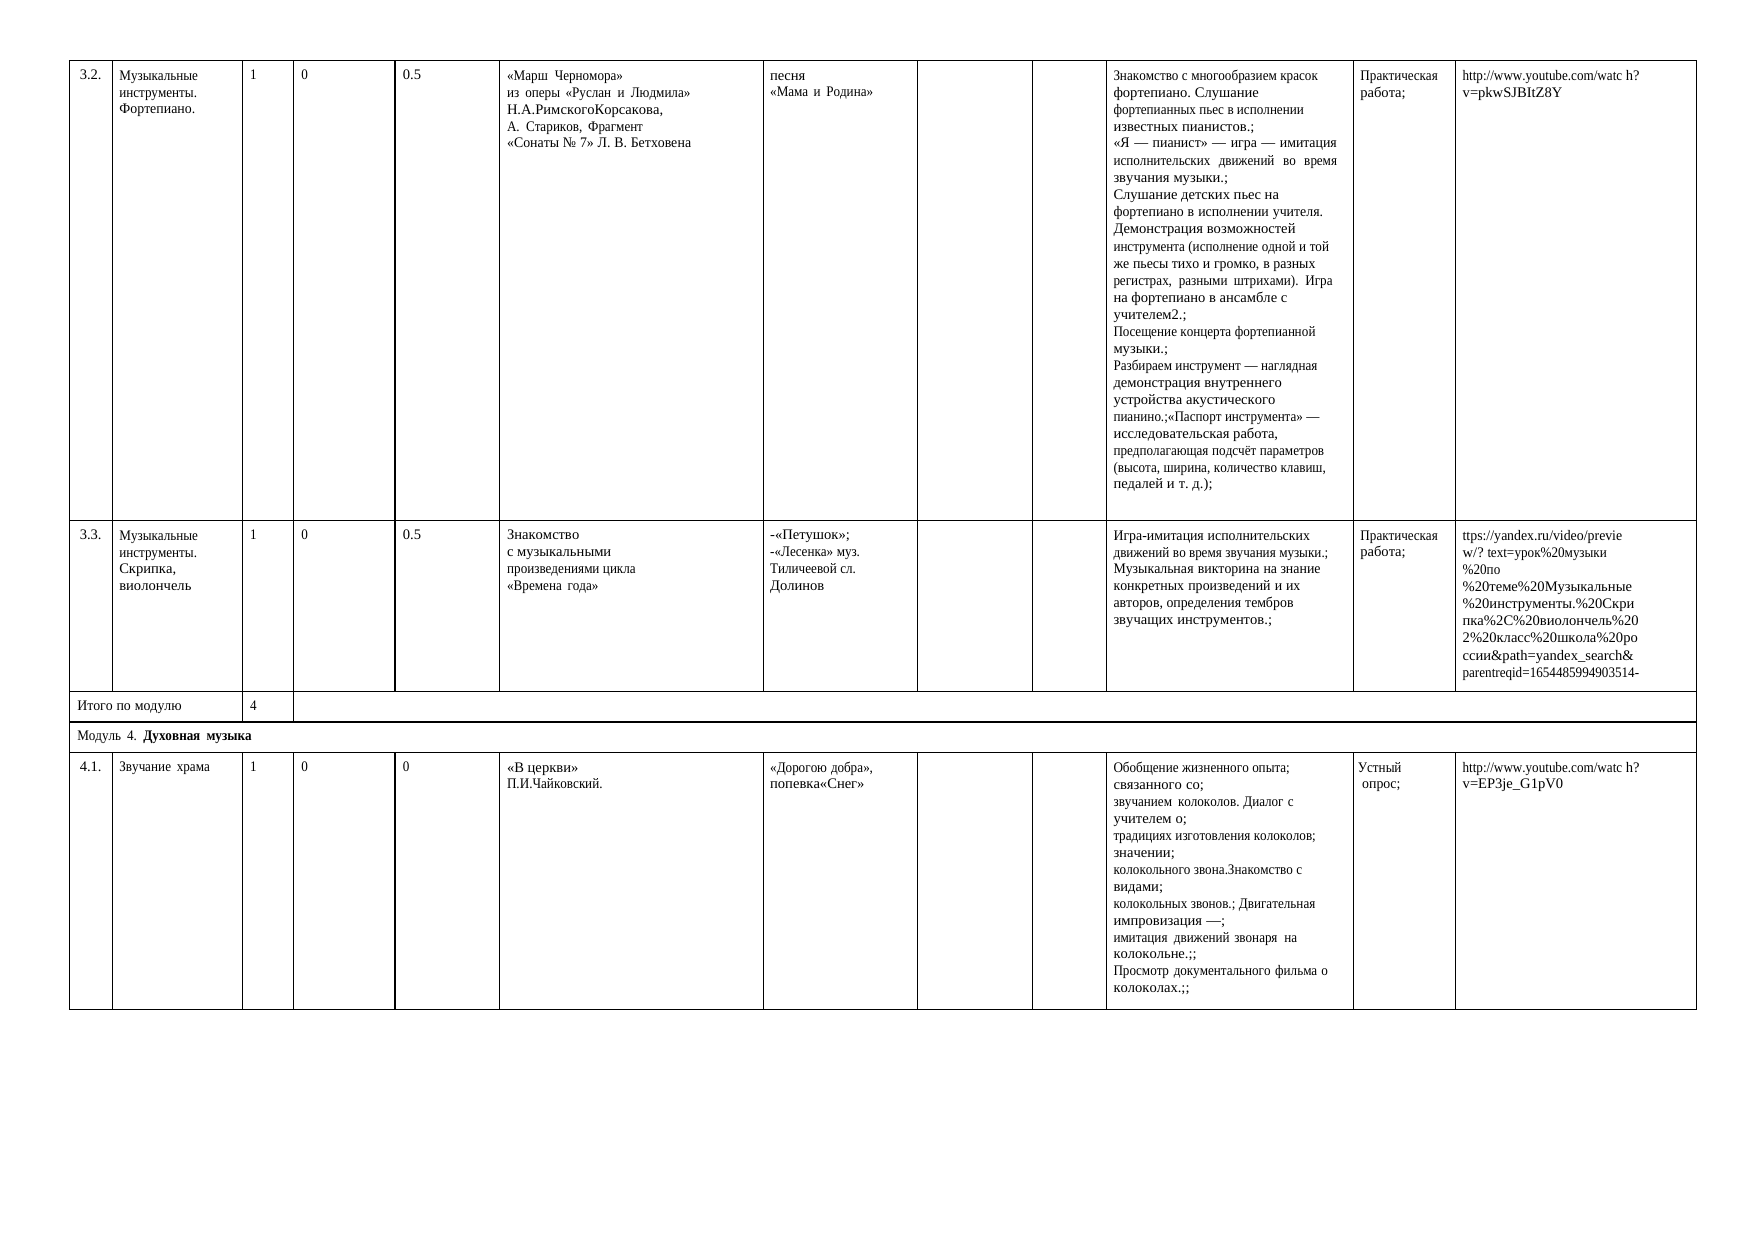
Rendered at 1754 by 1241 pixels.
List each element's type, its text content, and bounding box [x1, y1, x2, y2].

table_cell ttps://yandex.ru/video/previe w/? text=урок%20музыки%20по %20теме%20Музыкальные %20инструменты.%20Скри пка%2C%20виолончель%20 2%20класс%20школа%20ро ссии&path=yandex_search& parentreqid=1654485994903514- [1456, 521, 1696, 691]
table_cell Звучание храма [113, 753, 242, 1008]
table_cell -«Петушок»; -«Лесенка» муз. Тиличеевой сл. Долинов [764, 521, 917, 691]
table_cell Устный опрос; [1354, 753, 1455, 1008]
table_cell 3.3. [70, 521, 112, 691]
table_cell Музыкальные инструменты. Скрипка, виолончель [113, 521, 242, 691]
table_cell Игра-имитация исполнительских движений во время звучания музыки.; Музыкальная викторина на знание конкретных произведений и их авторов, определения тембров звучащих инструментов.; [1107, 521, 1353, 691]
table_cell Модуль 4. Духовная музыка [70, 723, 1696, 752]
table_cell http://www.youtube.com/watc h?v=EP3je_G1pV0 [1456, 753, 1696, 1008]
table_cell Практическая работа; [1354, 521, 1455, 691]
table_cell 4 [243, 692, 293, 721]
table_cell 0.5 [396, 521, 499, 691]
table_cell Обобщение жизненного опыта; связанного со; звучанием колоколов. Диалог с учителем о; традициях изготовления колоколов; значении; колокольного звона.Знакомство с видами; колокольных звонов.; Двигательная импровизация —; имитация движений звонаря на колокольне.;; Просмотр документального фильма о колоколах.;; [1107, 753, 1353, 1008]
table_header 0 [294, 61, 394, 520]
table_header 0.5 [396, 61, 499, 520]
table_cell [918, 753, 1032, 1008]
table_cell «Дорогою добра», попевка«Снег» [764, 753, 917, 1008]
table_header Практическая работа; [1354, 61, 1455, 520]
table_cell [294, 692, 1696, 721]
table_header 1 [243, 61, 293, 520]
table_header Знакомство с многообразием красок фортепиано. Слушание фортепианных пьес в исполнении известных пианистов.; «Я — пианист» — игра — имитация исполнительских движений во время звучания музыки.; Слушание детских пьес на фортепиано в исполнении учителя. Демонстрация возможностей инструмента (исполнение одной и той же пьесы тихо и громко, в разных регистрах, разными штрихами). Игра на фортепиано в ансамбле с учителем2.; Посещение концерта фортепианной музыки.; Разбираем инструмент — наглядная демонстрация внутреннего устройства акустического пианино.;«Паспорт инструмента» — исследовательская работа, предполагающая подсчёт параметров (высота, ширина, количество клавиш, педалей и т. д.); [1107, 61, 1353, 520]
table_header Музыкальные инструменты. Фортепиано. [113, 61, 242, 520]
table_header песня «Мама и Родина» [764, 61, 917, 520]
table_cell 0 [294, 521, 394, 691]
table_cell «В церкви» П.И.Чайковский. [500, 753, 763, 1008]
table_cell 4.1. [70, 753, 112, 1008]
table_cell [1033, 521, 1106, 691]
table_header [1033, 61, 1106, 520]
table_cell Знакомство с музыкальными произведениями цикла «Времена года» [500, 521, 763, 691]
table_cell [1033, 753, 1106, 1008]
table_cell 1 [243, 753, 293, 1008]
table_header 3.2. [70, 61, 112, 520]
table_header [918, 61, 1032, 520]
table_cell 0 [396, 753, 499, 1008]
table_cell Итого по модулю [70, 692, 242, 721]
table_cell 0 [294, 753, 394, 1008]
table_cell [918, 521, 1032, 691]
table_cell 1 [243, 521, 293, 691]
table_header «Марш Черномора» из оперы «Руслан и Людмила» Н.А.РимскогоКорсакова, А. Стариков, Фрагмент «Сонаты № 7» Л. В. Бетховена [500, 61, 763, 520]
table_header http://www.youtube.com/watc h?v=pkwSJBItZ8Y [1456, 61, 1696, 520]
